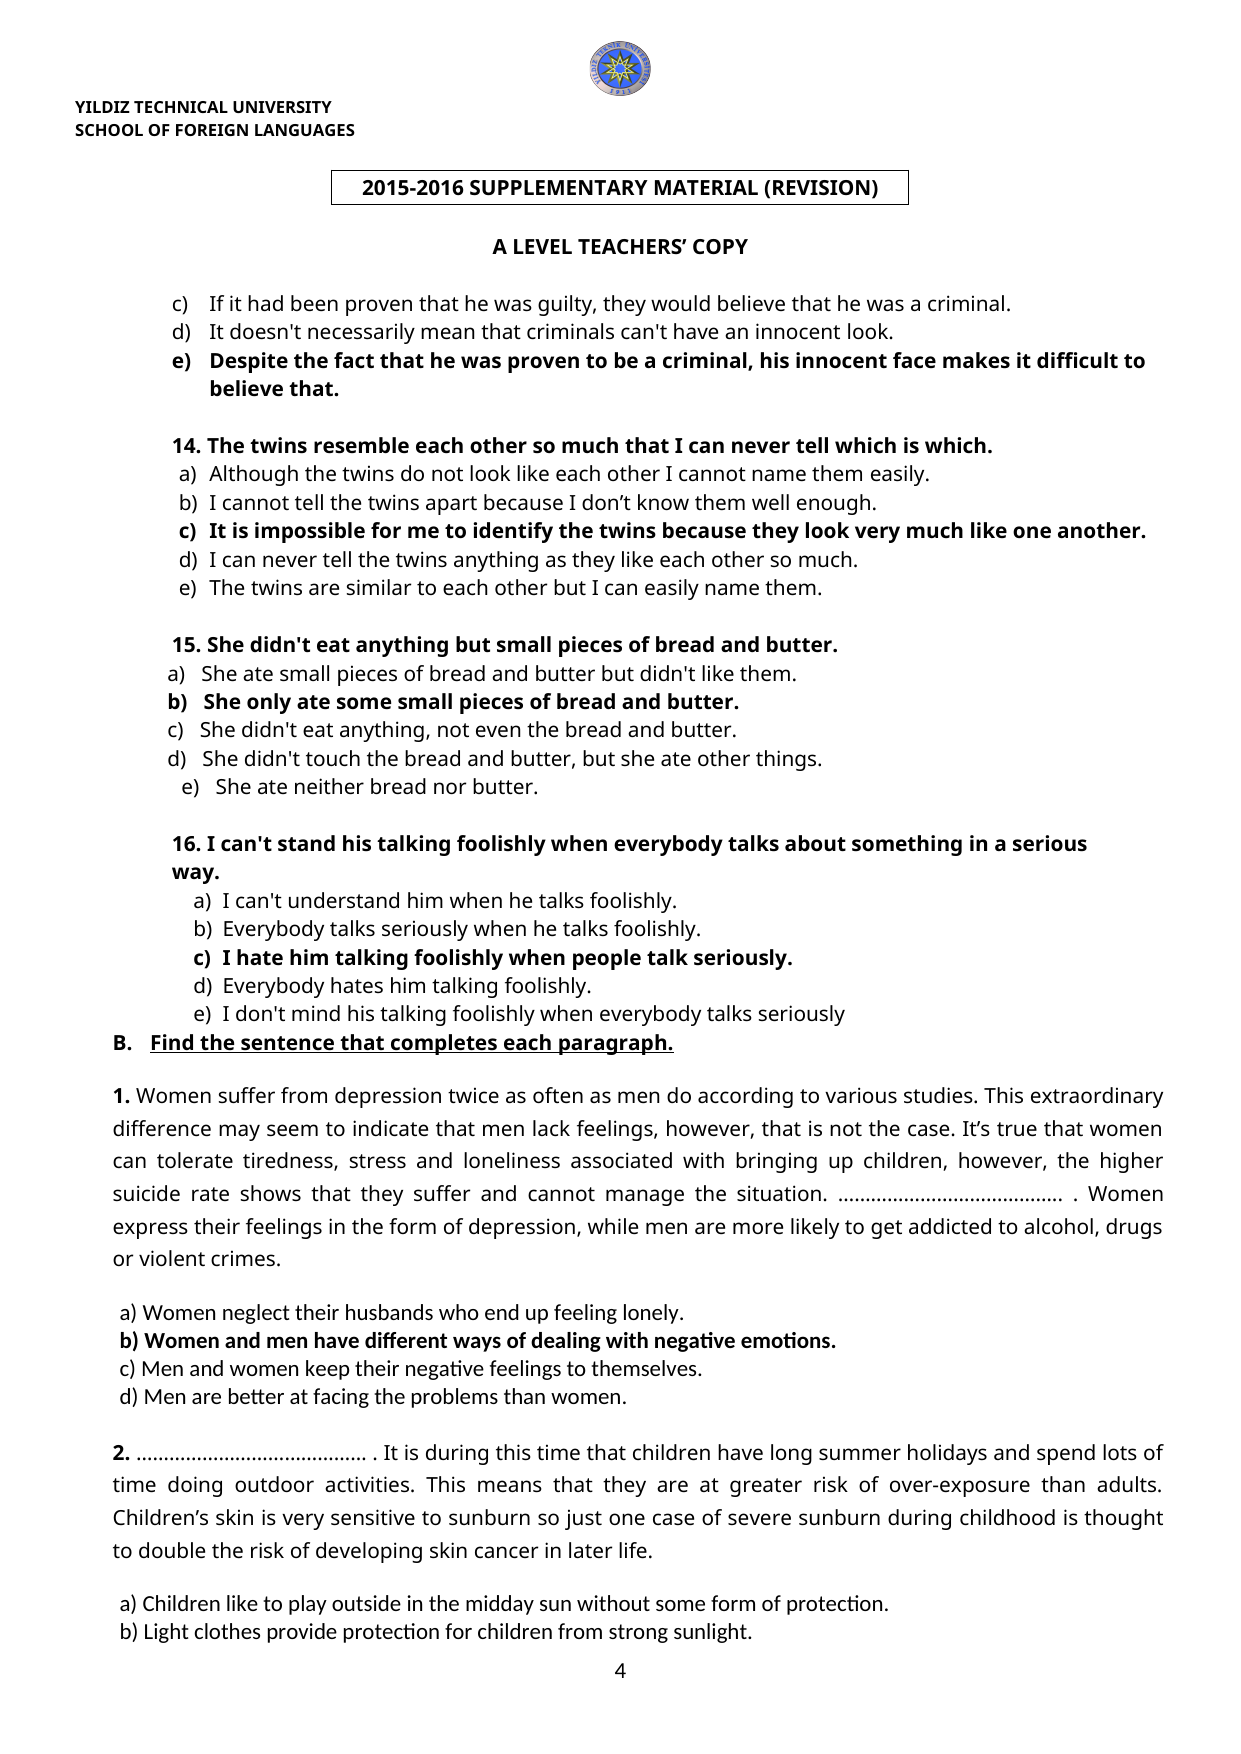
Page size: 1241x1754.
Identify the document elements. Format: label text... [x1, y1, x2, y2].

list The twins are similar to each other but I can easily name them. [178, 573, 1165, 602]
list If it had been proven that he was guilty, they would believe that he was a criminal. [172, 289, 1165, 317]
list I cannot tell the twins apart because I don’t know them well enough. [178, 488, 1165, 516]
list Despite the fact that he was proven to be a criminal, his innocent face makes it difficult to believe that. [172, 346, 1165, 403]
list Although the twins do not look like each other I cannot name them easily. [178, 459, 1165, 488]
list Find the sentence that completes each paragraph. [112, 1028, 1165, 1056]
text d) Men are better at facing the problems than women. [119, 1382, 1165, 1410]
list It is impossible for me to identify the twins because they look very much like one another. [178, 516, 1165, 545]
list 14. The twins resemble each other so much that I can never tell which is which. [172, 431, 1165, 459]
list 16. I can't stand his talking foolishly when everybody talks about something in a serious way. [172, 829, 1165, 886]
text c) Men and women keep their negative feelings to themselves. [119, 1354, 1165, 1382]
text c) She didn't eat anything, not even the bread and butter. [75, 716, 1165, 744]
text a) Women neglect their husbands who end up feeling lonely. [119, 1298, 1165, 1326]
list I can never tell the twins anything as they like each other so much. [178, 545, 1165, 573]
list Everybody hates him talking foolishly. [193, 971, 1165, 999]
text b) Women and men have different ways of dealing with negative emotions. [119, 1326, 1165, 1354]
text d) She didn't touch the bread and butter, but she ate other things. [75, 744, 1165, 772]
picture [589, 41, 651, 96]
list I can't understand him when he talks foolishly. [193, 886, 1165, 914]
list I don't mind his talking foolishly when everybody talks seriously [193, 999, 1165, 1028]
text 2. …………………………………… . It is during this time that children have long summer holidays and spend lots of time doing outdoor activities. This means that they are at greater risk of over-exposure than adults. Children’s skin is very sensitive to sunburn so just one case of severe sunburn during childhood is thought to double the risk of developing skin cancer in later life. [112, 1438, 1165, 1564]
text a) Children like to play outside in the midday sun without some form of protection. [119, 1589, 1165, 1617]
list I hate him talking foolishly when people talk seriously. [193, 943, 1165, 971]
text b) Light clothes provide protection for children from strong sunlight. [119, 1617, 1165, 1645]
text a) She ate small pieces of bread and butter but didn't like them. [75, 659, 1165, 687]
text 1. Women suffer from depression twice as often as men do according to various studies. This extraordinary difference may seem to indicate that men lack feelings, however, that is not the case. It’s true that women can tolerate tiredness, stress and loneliness associated with bringing up children, however, the higher suicide rate shows that they suffer and cannot manage the situation. ………………………………….. . Women express their feelings in the form of depression, while men are more likely to get addicted to alcohol, drugs or violent crimes. [112, 1081, 1165, 1273]
text e) She ate neither bread nor butter. [149, 772, 1165, 829]
text 15. She didn't eat anything but small pieces of bread and butter. [98, 630, 1165, 659]
text b) She only ate some small pieces of bread and butter. [75, 687, 1165, 716]
list Everybody talks seriously when he talks foolishly. [193, 914, 1165, 943]
list It doesn't necessarily mean that criminals can't have an innocent look. [172, 317, 1165, 346]
